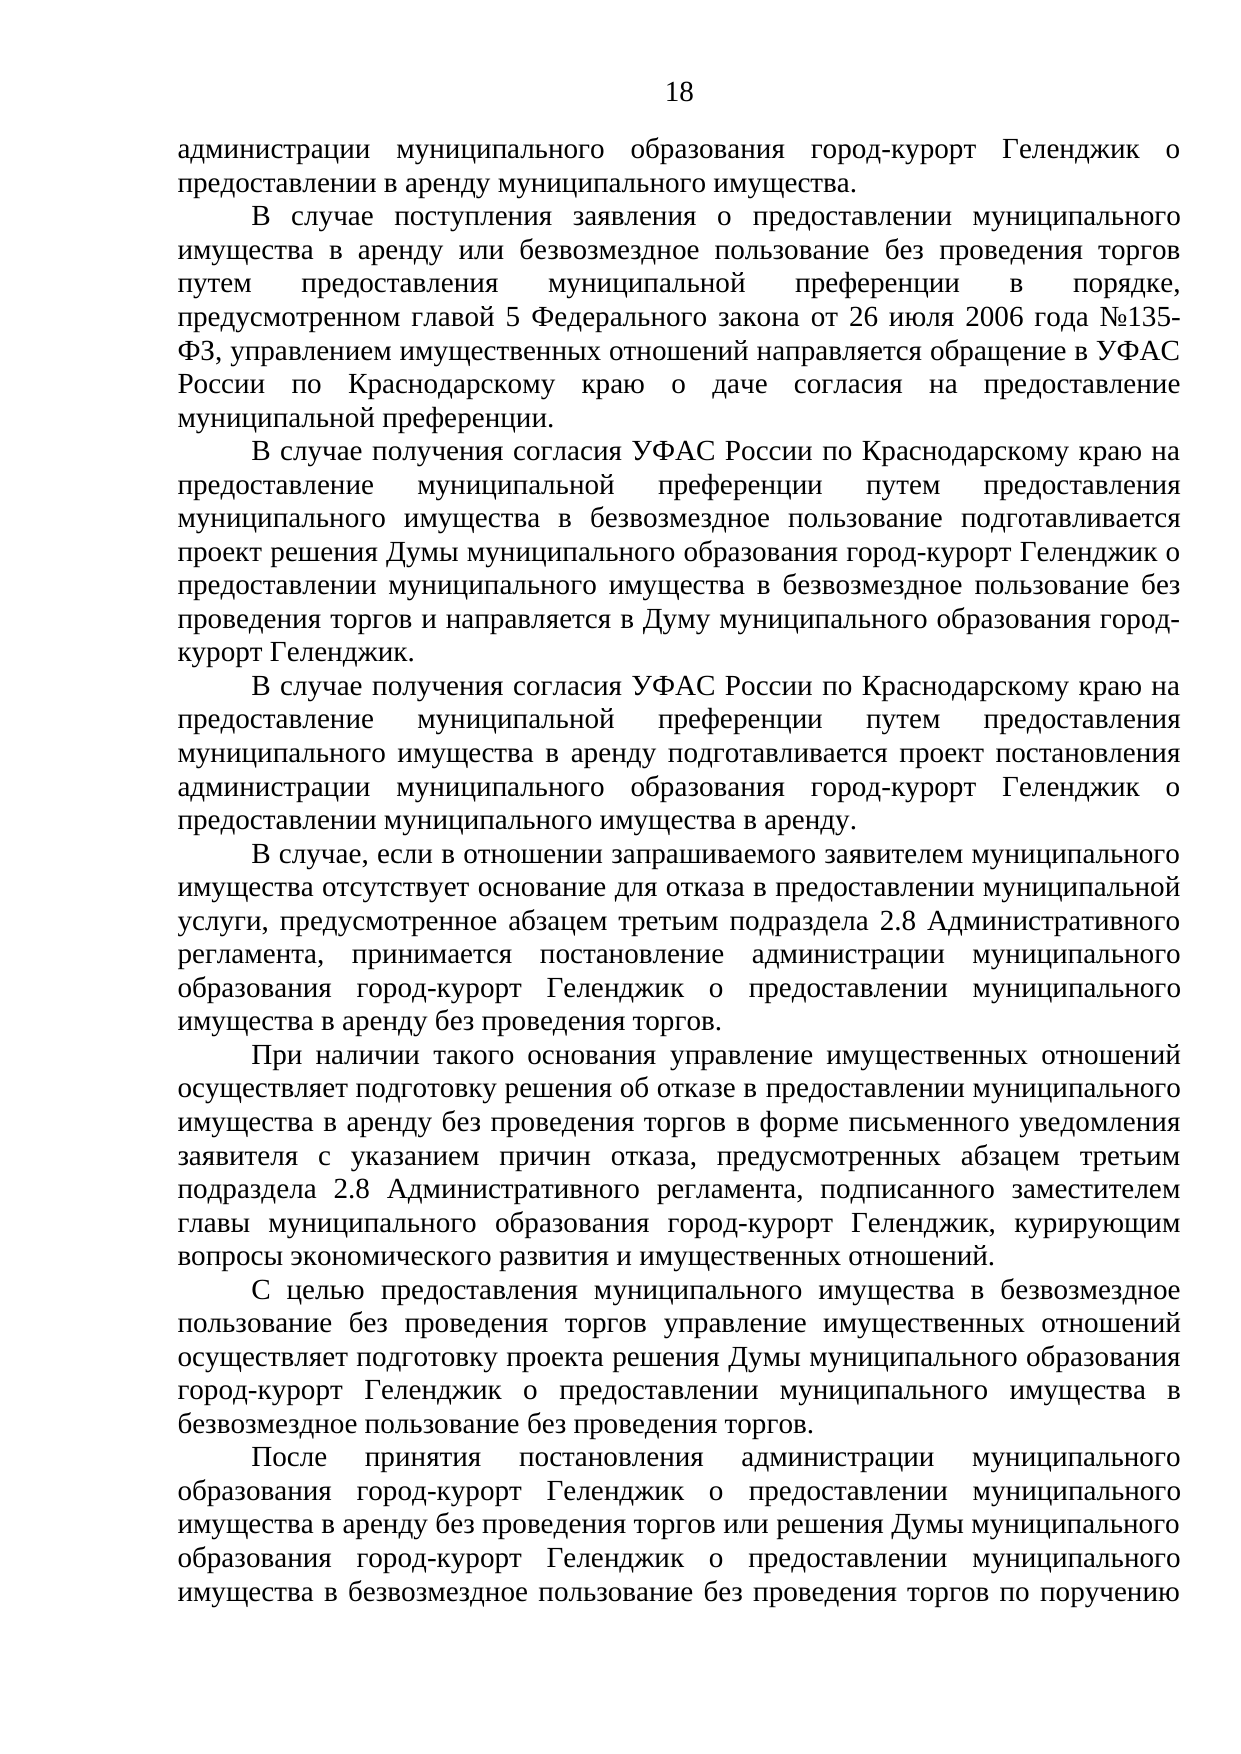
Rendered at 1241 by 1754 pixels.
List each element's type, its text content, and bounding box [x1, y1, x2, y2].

text В случае, если в отношении запрашиваемого заявителем муниципального имущества отсутствует основание для отказа в предоставлении муниципальной услуги, предусмотренное абзацем третьим подраздела 2.8 Административного регламента, принимается постановление администрации муниципального образования город-курорт Геленджик о предоставлении муниципального имущества в аренду без проведения торгов. [177, 836, 1181, 1037]
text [177, 1439, 1181, 1607]
text При наличии такого основания управление имущественных отношений осуществляет подготовку решения об отказе в предоставлении муниципального имущества в аренду без проведения торгов в форме письменного уведомления заявителя с указанием причин отказа, предусмотренных абзацем третьим подраздела 2.8 Административного регламента, подписанного заместителем главы муниципального образования город-курорт Геленджик, курирующим вопросы экономического развития и имущественных отношений. [177, 1037, 1181, 1272]
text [177, 131, 1181, 198]
text В случае поступления заявления о предоставлении муниципального имущества в аренду или безвозмездное пользование без проведения торгов путем предоставления муниципальной преференции в порядке, предусмотренном главой 5 Федерального закона от 26 июля 2006 года №135-ФЗ, управлением имущественных отношений направляется обращение в УФАС России по Краснодарскому краю о даче согласия на предоставление муниципальной преференции. [177, 198, 1181, 433]
text В случае получения согласия УФАС России по Краснодарскому краю на предоставление муниципальной преференции путем предоставления муниципального имущества в безвозмездное пользование подготавливается проект решения Думы муниципального образования город-курорт Геленджик о предоставлении муниципального имущества в безвозмездное пользование без проведения торгов и направляется в Думу муниципального образования город-курорт Геленджик. [177, 433, 1181, 668]
text С целью предоставления муниципального имущества в безвозмездное пользование без проведения торгов управление имущественных отношений осуществляет подготовку проекта решения Думы муниципального образования город-курорт Геленджик о предоставлении муниципального имущества в безвозмездное пользование без проведения торгов. [177, 1272, 1181, 1439]
text В случае получения согласия УФАС России по Краснодарскому краю на предоставление муниципальной преференции путем предоставления муниципального имущества в аренду подготавливается проект постановления администрации муниципального образования город-курорт Геленджик о предоставлении муниципального имущества в аренду. [177, 668, 1181, 836]
